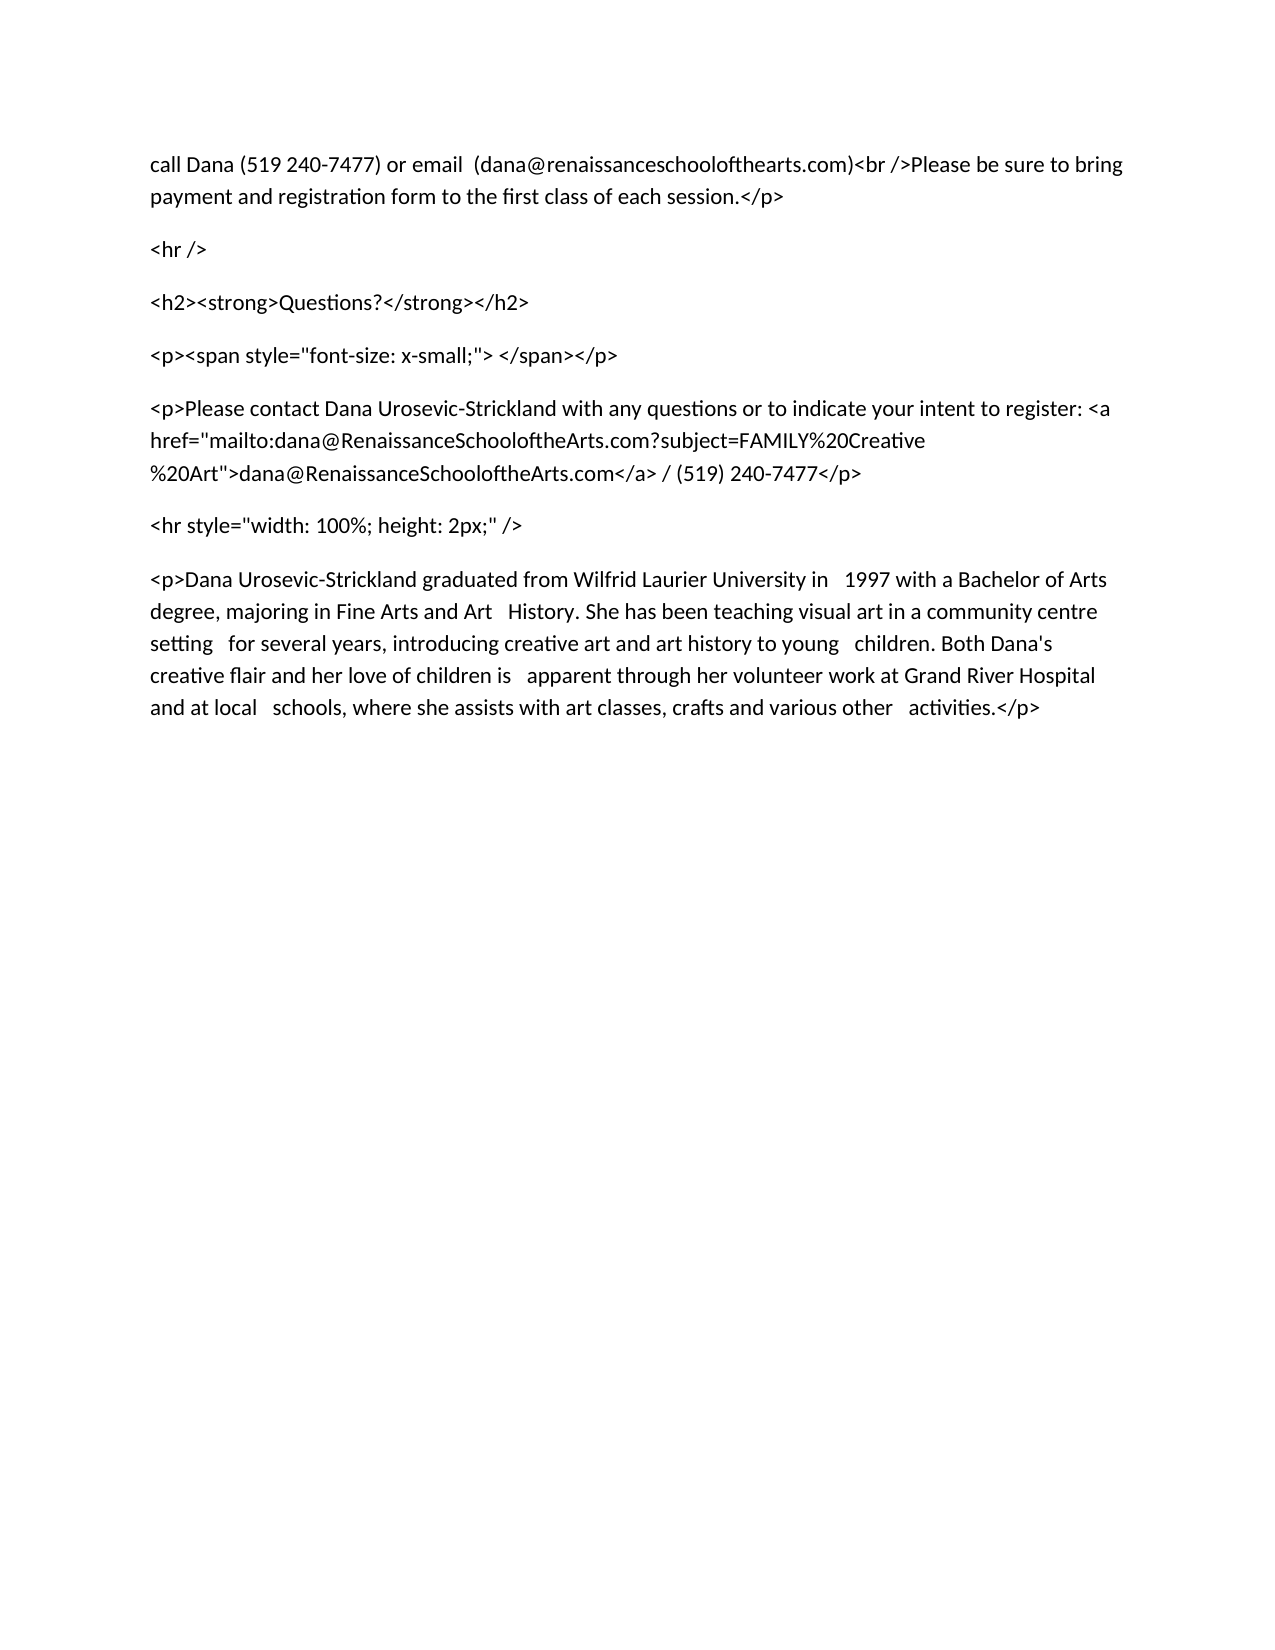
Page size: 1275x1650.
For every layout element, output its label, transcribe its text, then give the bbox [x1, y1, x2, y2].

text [150, 150, 1125, 210]
text <p>Dana Urosevic-Strickland graduated from Wilfrid Laurier University in 1997 with a Bachelor of Arts degree, majoring in Fine Arts and Art History. She has been teaching visual art in a community centre setting for several years, introducing creative art and art history to young children. Both Dana's creative flair and her love of children is apparent through her volunteer work at Grand River Hospital and at local schools, where she assists with art classes, crafts and various other activities.</p> [150, 565, 1125, 721]
text <p>Please contact Dana Urosevic-Strickland with any questions or to indicate your intent to register: <a href="mailto:dana@RenaissanceSchooloftheArts.com?subject=FAMILY%20Creative%20Art">dana@RenaissanceSchooloftheArts.com</a> / (519) 240-7477</p> [150, 394, 1125, 487]
text <h2><strong>Questions?</strong></h2> [150, 288, 1125, 316]
text <hr style="width: 100%; height: 2px;" /> [150, 512, 1125, 540]
text <p><span style="font-size: x-small;"> </span></p> [150, 341, 1125, 369]
text <hr /> [150, 235, 1125, 263]
